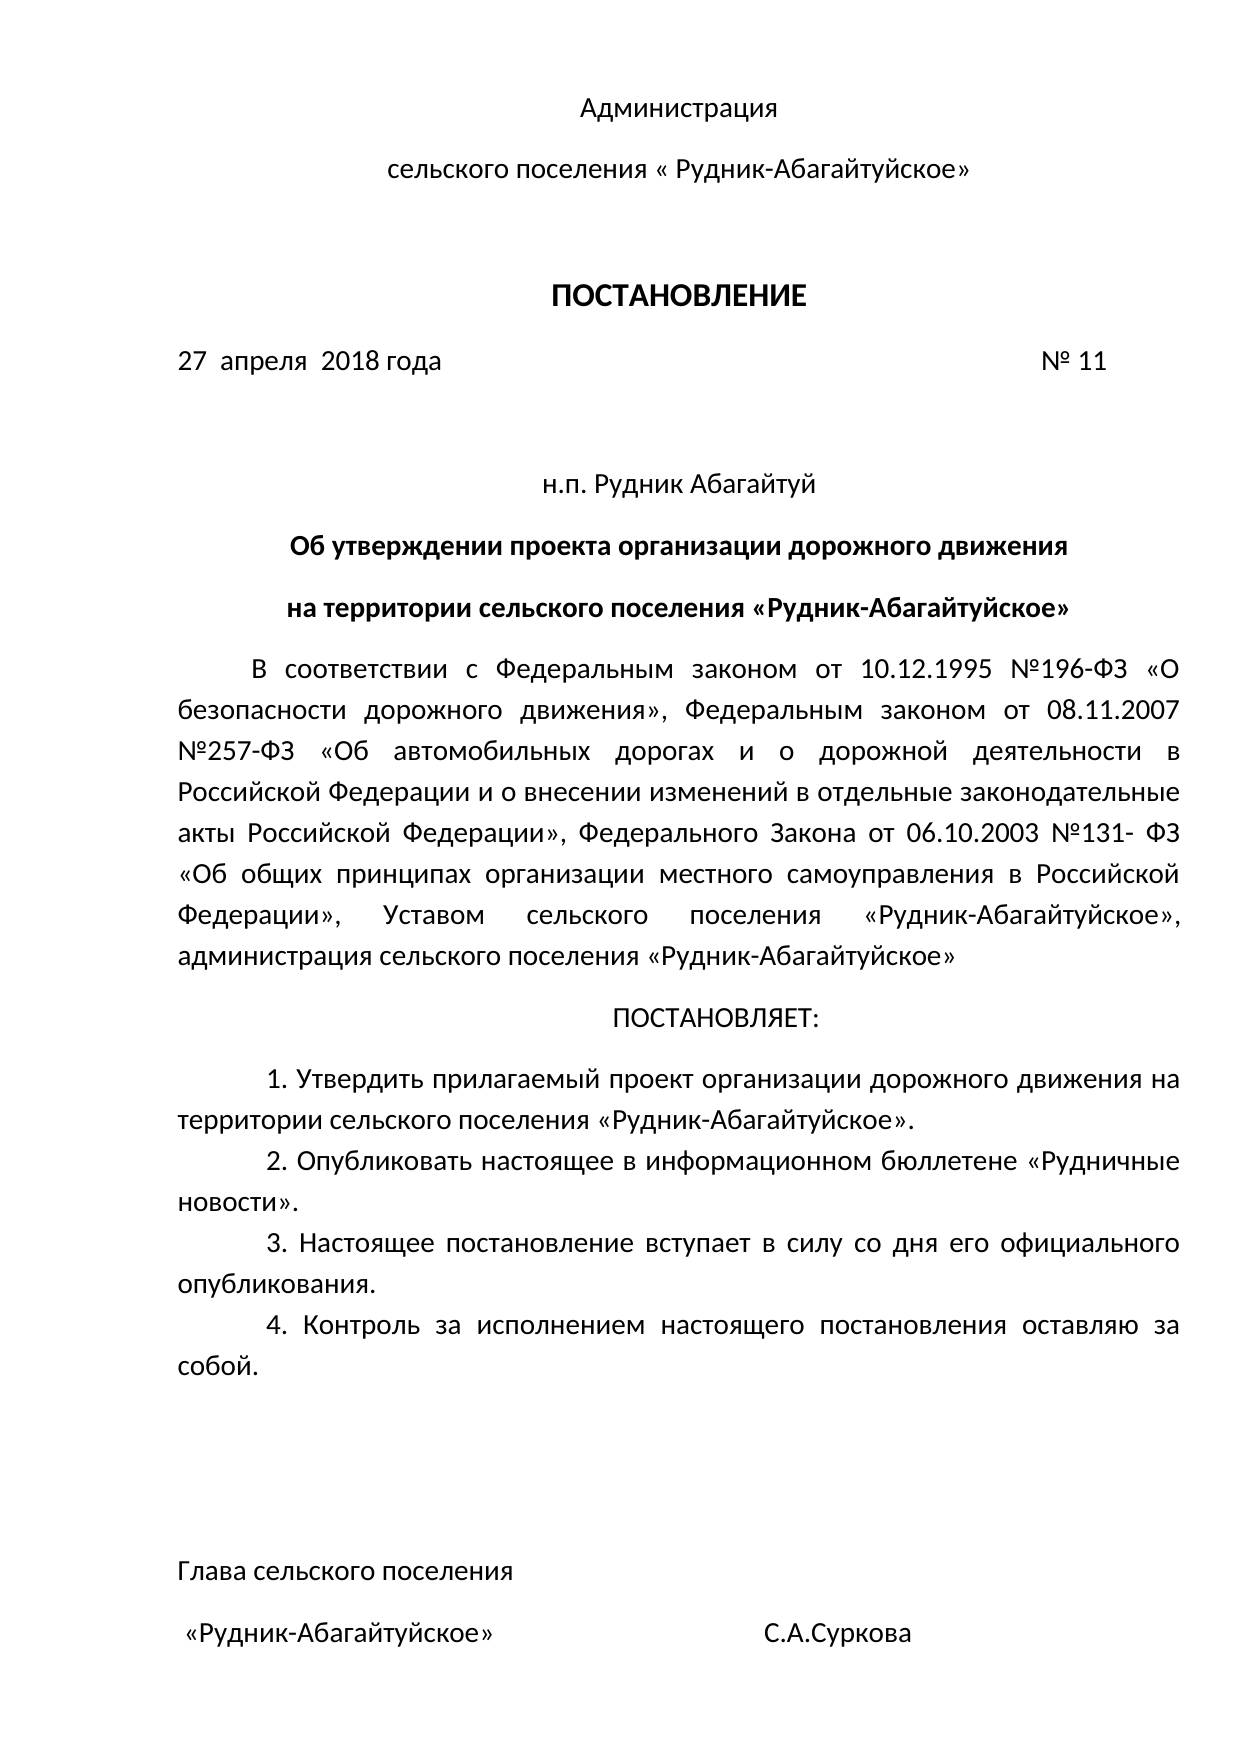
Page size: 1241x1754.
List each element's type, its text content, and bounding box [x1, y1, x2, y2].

text н.п. Рудник Абагайтуй [177, 465, 1181, 501]
text В соответствии с Федеральным законом от 10.12.1995 №196-ФЗ «О безопасности дорожного движения», Федеральным законом от 08.11.2007 №257-ФЗ «Об автомобильных дорогах и о дорожной деятельности в Российской Федерации и о внесении изменений в отдельные законодательные акты Российской Федерации», Федерального Закона от 06.10.2003 №131- ФЗ «Об общих принципах организации местного самоуправления в Российской Федерации», Уставом сельского поселения «Рудник-Абагайтуйское», администрация сельского поселения «Рудник-Абагайтуйское» [177, 650, 1181, 973]
text Глава сельского поселения [177, 1552, 1181, 1588]
text Администрация [177, 89, 1181, 124]
text на территории сельского поселения «Рудник-Абагайтуйское» [177, 589, 1181, 624]
text 4. Контроль за исполнением настоящего постановления оставляю за собой. [177, 1306, 1181, 1383]
text 27 апреля 2018 года № 11 [177, 342, 1181, 377]
text Об утверждении проекта организации дорожного движения [177, 527, 1181, 562]
text сельского поселения « Рудник-Абагайтуйское» [177, 150, 1181, 186]
text ПОСТАНОВЛЕНИЕ [177, 274, 1181, 315]
text ПОСТАНОВЛЯЕТ: [177, 999, 1181, 1034]
text 3. Настоящее постановление вступает в силу со дня его официального опубликования. [177, 1224, 1181, 1301]
text «Рудник-Абагайтуйское» С.А.Суркова [177, 1614, 1181, 1650]
text 2. Опубликовать настоящее в информационном бюллетене «Рудничные новости». [177, 1142, 1181, 1219]
text 1. Утвердить прилагаемый проект организации дорожного движения на территории сельского поселения «Рудник-Абагайтуйское». [177, 1061, 1181, 1137]
